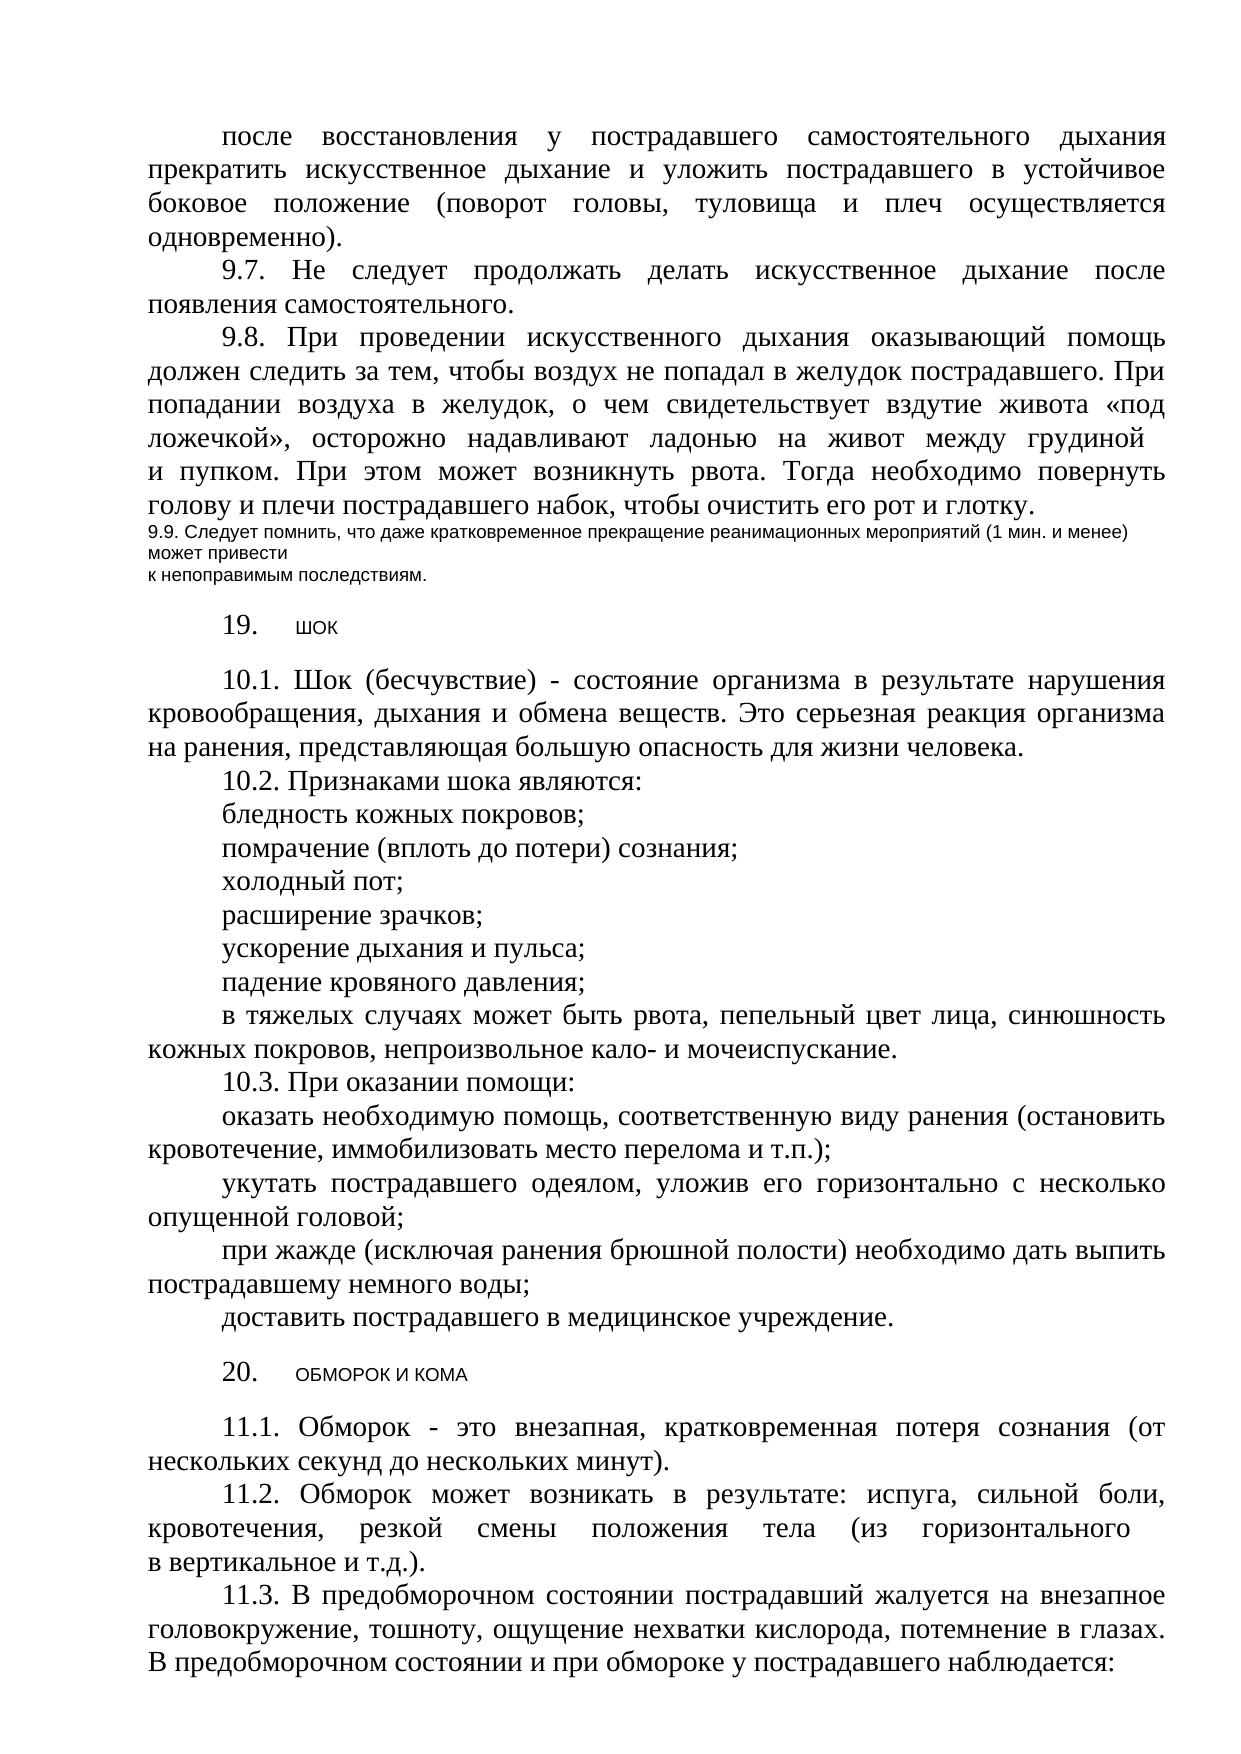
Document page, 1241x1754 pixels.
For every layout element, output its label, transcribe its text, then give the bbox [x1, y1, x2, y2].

text при жажде (исключая ранения брюшной полости) необходимо дать выпить пострадавшему немного воды; [148, 1232, 1167, 1299]
list ШОК [148, 607, 1167, 640]
text 9.9. Следует помнить, что даже кратковременное прекращение реанимационных мероприятий (1 мин. и менее) может привести к непоправимым последствиям. [148, 521, 1167, 585]
text 11.1. Обморок - это внезапная, кратковременная потеря сознания (от нескольких секунд до нескольких минут). [148, 1409, 1167, 1477]
text падение кровяного давления; [148, 964, 1167, 997]
text после восстановления у пострадавшего самостоятельного дыхания прекратить искусственное дыхание и уложить пострадавшего в устойчивое боковое положение (поворот головы, туловища и плеч осуществляется одновременно). [148, 118, 1167, 252]
list ОБМОРОК И КОМА [148, 1354, 1167, 1388]
text 10.3. При оказании помощи: [148, 1064, 1167, 1098]
text помрачение (вплоть до потери) сознания; [148, 830, 1167, 863]
text в тяжелых случаях может быть рвота, пепельный цвет лица, синюшность кожных покровов, непроизвольное кало- и мочеиспускание. [148, 997, 1167, 1064]
text расширение зрачков; [148, 897, 1167, 930]
text укутать пострадавшего одеялом, уложив его горизонтально с несколько опущенной головой; [148, 1165, 1167, 1232]
text 11.3. В предобморочном состоянии пострадавший жалуется на внезапное головокружение, тошноту, ощущение нехватки кислорода, потемнение в глазах. В предобморочном состоянии и при обмороке у пострадавшего наблюдается: [148, 1577, 1167, 1678]
text холодный пот; [148, 863, 1167, 897]
text 10.1. Шок (бесчувствие) - состояние организма в результате нарушения кровообращения, дыхания и обмена веществ. Это серьезная реакция организма на ранения, представляющая большую опасность для жизни человека. [148, 662, 1167, 763]
text ускорение дыхания и пульса; [148, 930, 1167, 964]
text 9.8. При проведении искусственного дыхания оказывающий помощь должен следить за тем, чтобы воздух не попадал в желудок пострадавшего. При попадании воздуха в желудок, о чем свидетельствует вздутие живота «под ложечкой», осторожно надавливают ладонью на живот между грудиной и пупком. При этом может возникнуть рвота. Тогда необходимо повернуть голову и плечи пострадавшего набок, чтобы очистить его рот и глотку. [148, 319, 1167, 521]
text 9.7. Не следует продолжать делать искусственное дыхание после появления самостоятельного. [148, 252, 1167, 319]
text оказать необходимую помощь, соответственную виду ранения (остановить кровотечение, иммобилизовать место перелома и т.п.); [148, 1098, 1167, 1165]
text 11.2. Обморок может возникать в результате: испуга, сильной боли, кровотечения, резкой смены положения тела (из горизонтального в вертикальное и т.д.). [148, 1477, 1167, 1577]
text 10.2. Признаками шока являются: [148, 763, 1167, 796]
text доставить пострадавшего в медицинское учреждение. [148, 1299, 1167, 1333]
text бледность кожных покровов; [148, 796, 1167, 830]
